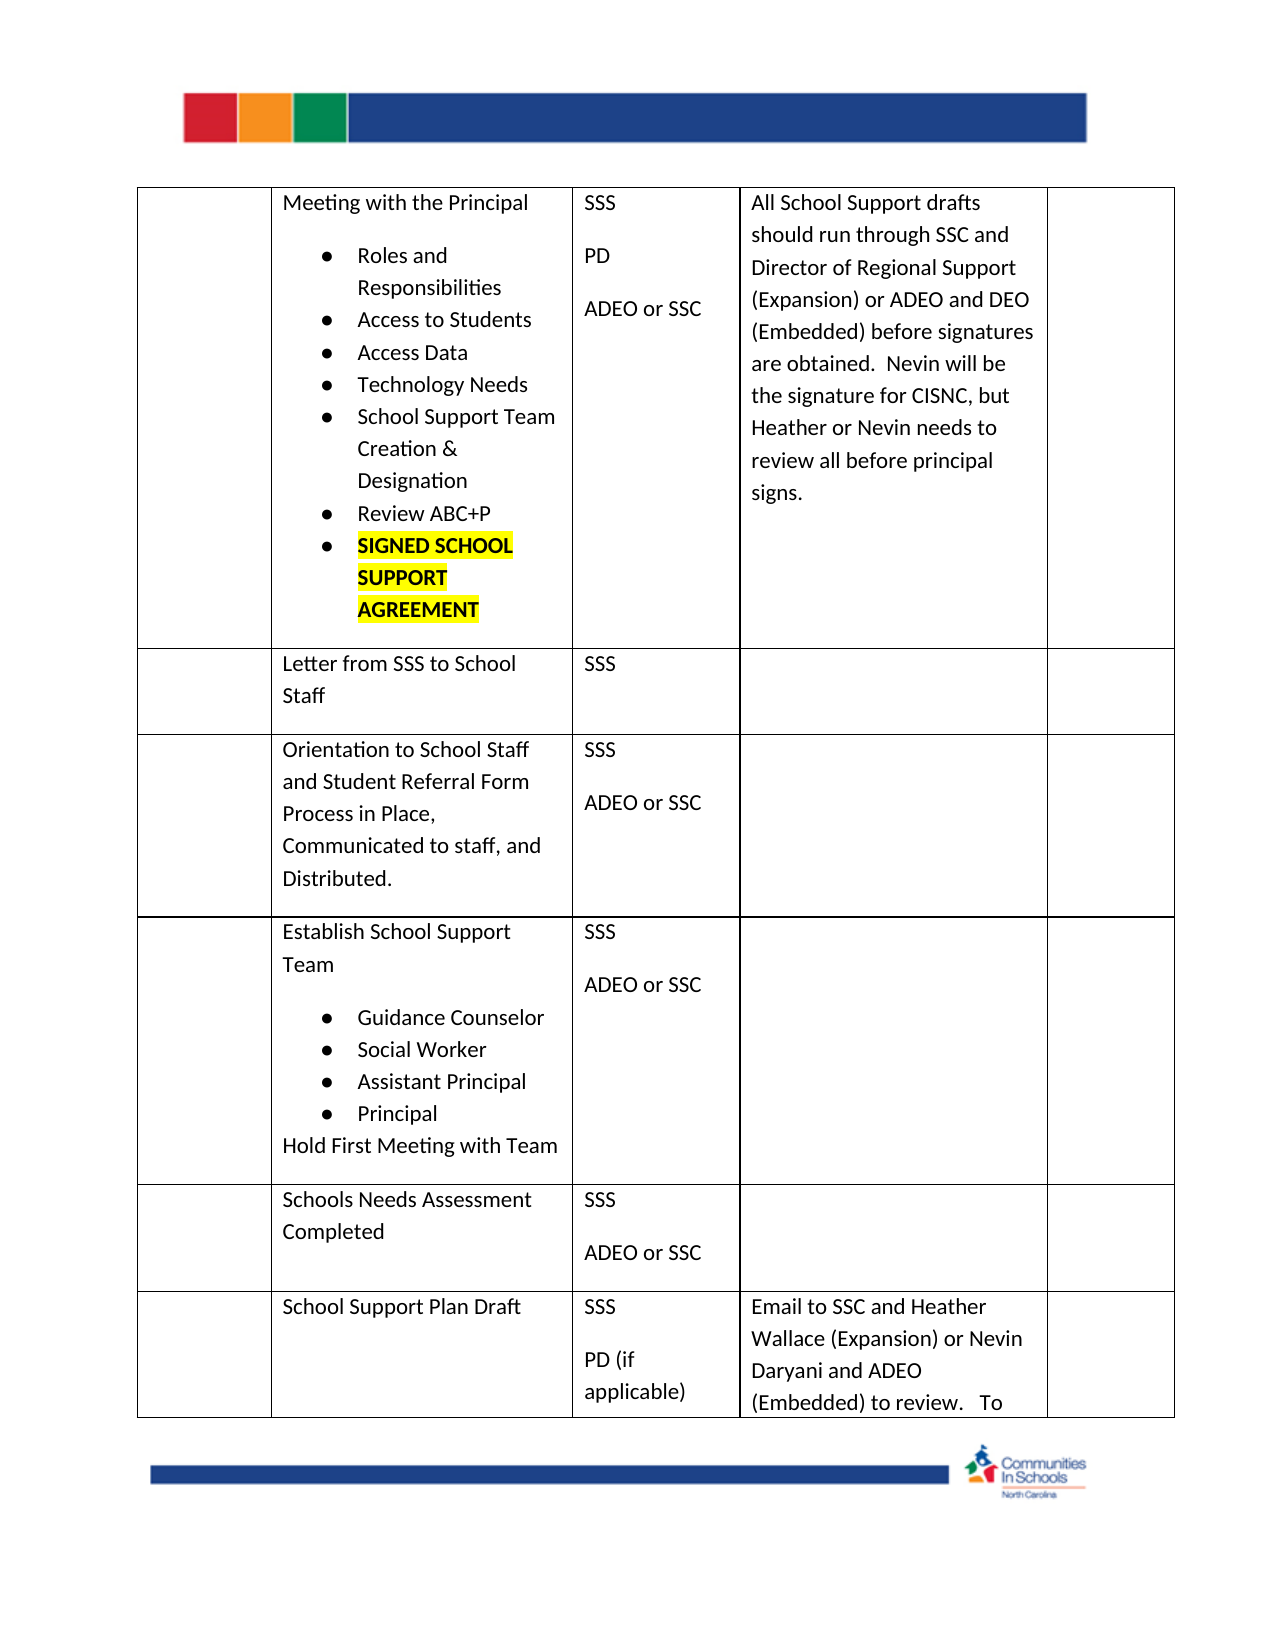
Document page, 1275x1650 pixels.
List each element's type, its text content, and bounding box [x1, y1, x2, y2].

table_cell [138, 188, 271, 648]
table_cell [138, 1185, 271, 1291]
table_cell [1048, 1292, 1174, 1417]
table_cell Orientation to School Staff and Student Referral Form Process in Place, Communicated to staff, and Distributed. [272, 735, 572, 916]
table_cell [741, 735, 1047, 916]
table_cell [1048, 918, 1174, 1184]
table_cell [741, 649, 1047, 734]
table_cell [1048, 649, 1174, 734]
table_cell SSS [573, 649, 739, 734]
table_cell All School Support drafts should run through SSC and Director of Regional Support (Expansion) or ADEO and DEO (Embedded) before signatures are obtained. Nevin will be the signature for CISNC, but Heather or Nevin needs to review all before principal signs. [741, 188, 1047, 648]
table_cell Meeting with the Principal Roles and Responsibilities Access to Students Access Data Technology Needs School Support Team Creation & Designation Review ABC+P SIGNED SCHOOL SUPPORT AGREEMENT [272, 188, 572, 648]
table_cell [138, 649, 271, 734]
table_cell SSS PD ADEO or SSC [573, 188, 739, 648]
table_cell [138, 1292, 271, 1417]
table_cell Letter from SSS to School Staff [272, 649, 572, 734]
table_cell Establish School Support Team Guidance Counselor Social Worker Assistant Principal Principal Hold First Meeting with Team [272, 918, 572, 1184]
table_cell SSS ADEO or SSC [573, 735, 739, 916]
picture [150, 75, 1122, 163]
table_cell [1048, 188, 1174, 648]
table_cell SSS ADEO or SSC [573, 918, 739, 1184]
table_cell [1048, 1185, 1174, 1291]
picture [150, 1430, 1104, 1551]
table_cell Schools Needs Assessment Completed [272, 1185, 572, 1291]
table_cell SSS ADEO or SSC [573, 1185, 739, 1291]
table_cell [138, 735, 271, 916]
table_cell [741, 1185, 1047, 1291]
table_cell School Support Plan Draft [272, 1292, 572, 1417]
table_cell SSS PD (if applicable) SSC or ADEO [573, 1292, 739, 1417]
table_cell [1048, 735, 1174, 916]
table_cell [741, 918, 1047, 1184]
table_cell [138, 918, 271, 1184]
